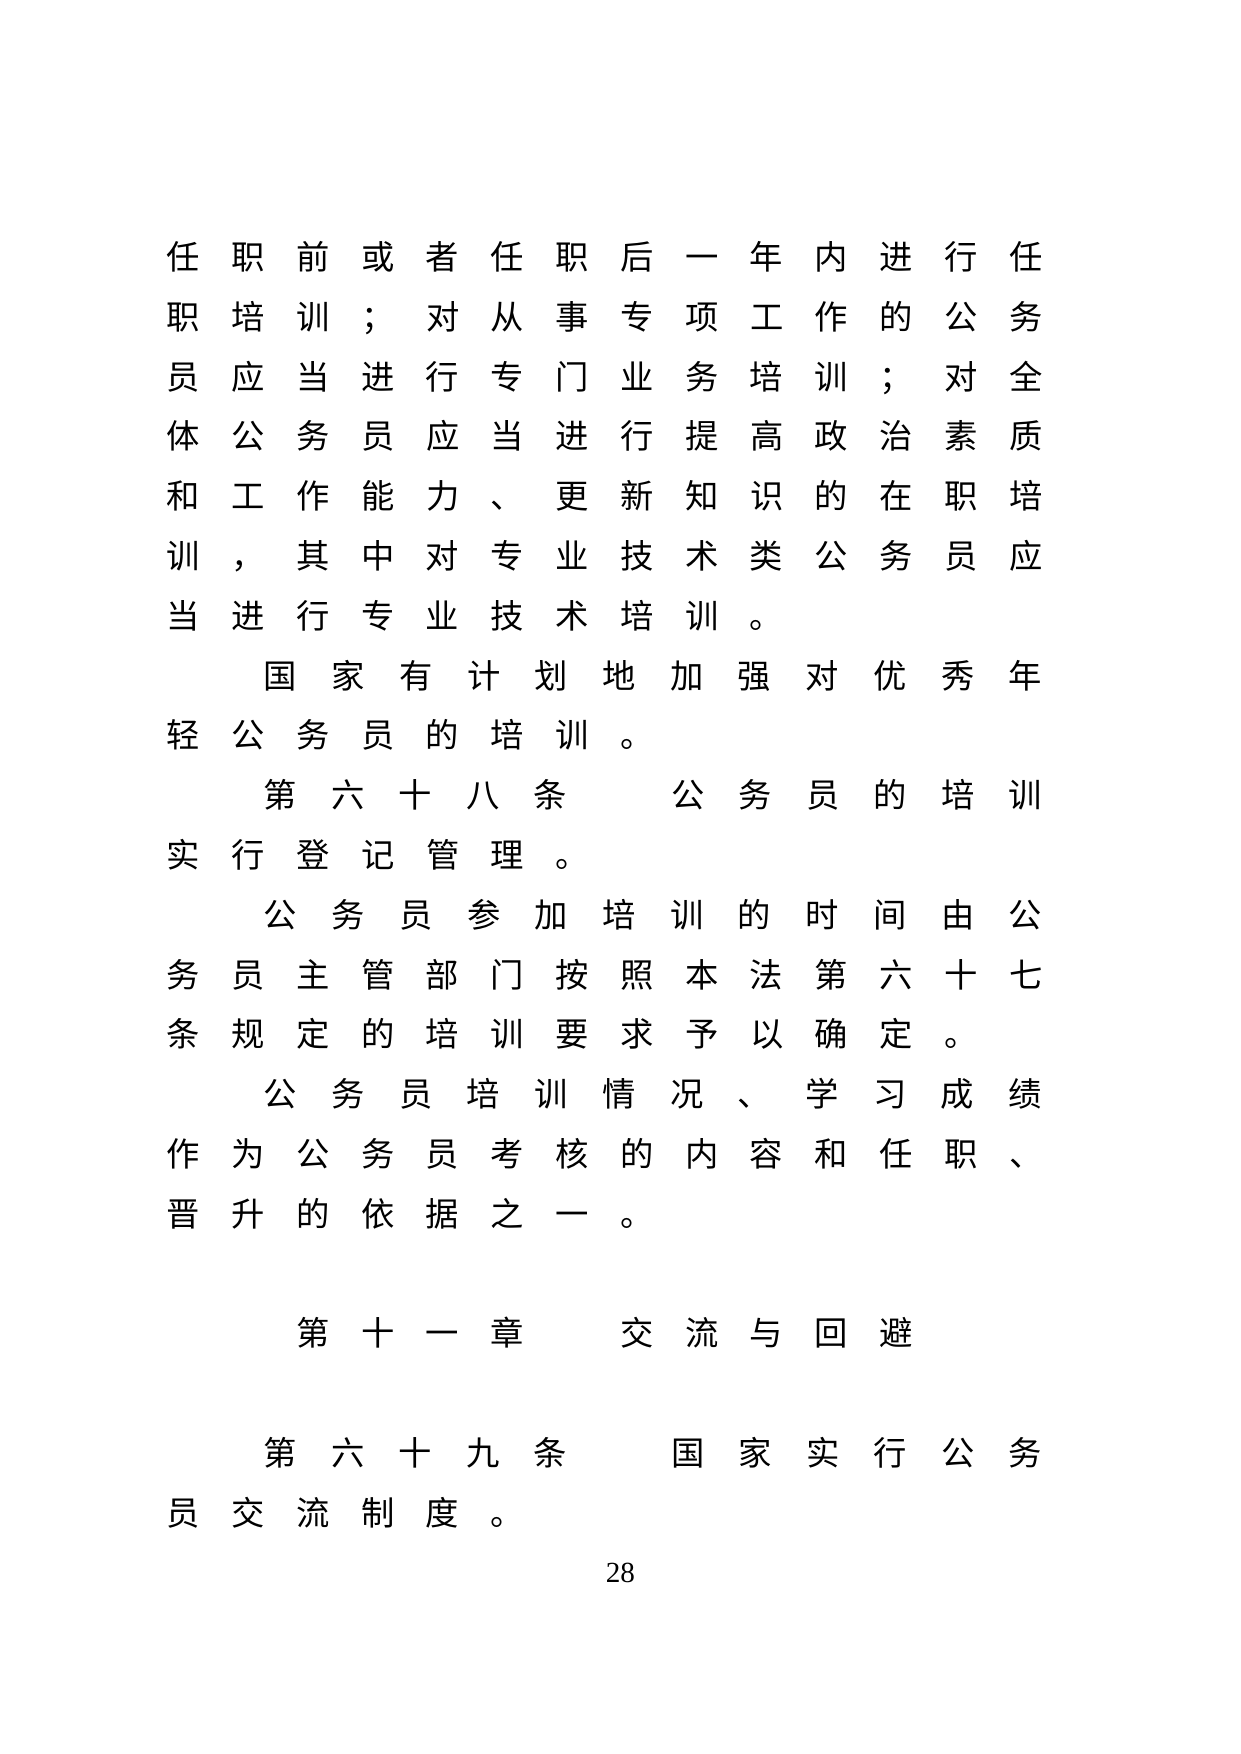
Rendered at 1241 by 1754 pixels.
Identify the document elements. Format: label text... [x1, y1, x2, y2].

text 第六十九条 国家实行公务员交流制度。 [167, 1421, 1074, 1541]
text 国家有计划地加强对优秀年轻公务员的培训。 [167, 644, 1074, 763]
text 第六十八条 公务员的培训实行登记管理。 [167, 763, 1074, 883]
text 第十一章 交流与回避 [167, 1301, 1074, 1361]
text 公务员培训情况、学习成绩作为公务员考核的内容和任职、晋升的依据之一。 [167, 1062, 1074, 1242]
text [167, 225, 1074, 644]
text 公务员参加培训的时间由公务员主管部门按照本法第六十七条规定的培训要求予以确定。 [167, 883, 1074, 1062]
